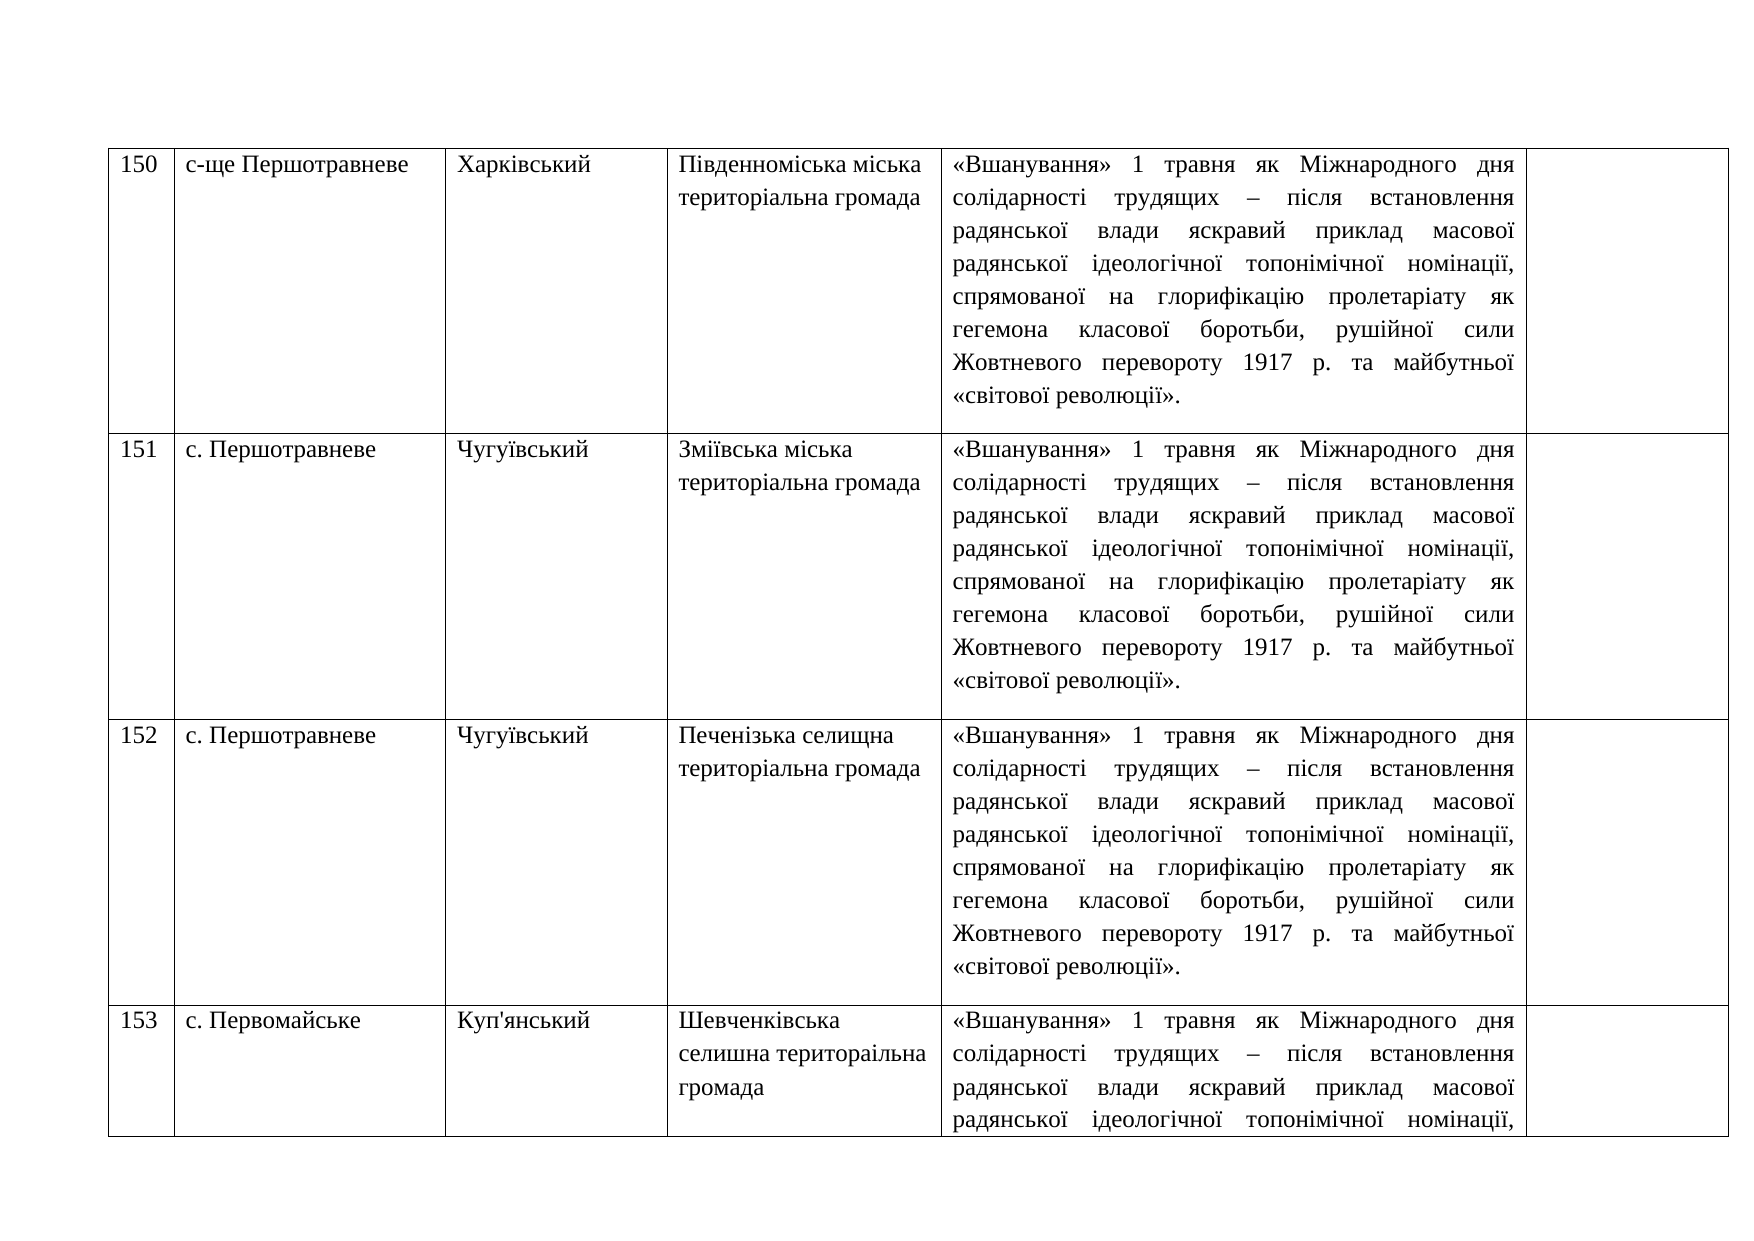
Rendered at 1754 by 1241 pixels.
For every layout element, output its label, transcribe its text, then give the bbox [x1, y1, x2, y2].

table_cell 153 [109, 1006, 174, 1136]
table_cell 152 [109, 720, 174, 1004]
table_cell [942, 1006, 1526, 1136]
table_cell [1527, 434, 1728, 719]
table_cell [942, 149, 1526, 433]
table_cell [668, 1006, 941, 1136]
table_cell с. Першотравневе [175, 434, 445, 719]
table_cell 150 [109, 149, 174, 433]
table_cell Печенізька селищна територіальна громада [668, 720, 941, 1004]
table_cell [1527, 1006, 1728, 1136]
table_cell Чугуївський [446, 434, 667, 719]
table_cell с. Первомайське [175, 1006, 445, 1136]
table_cell Чугуївський [446, 720, 667, 1004]
table_cell 151 [109, 434, 174, 719]
table_cell Зміївська міська територіальна громада [668, 434, 941, 719]
table_cell Харківський [446, 149, 667, 433]
table_cell с. Першотравневе [175, 720, 445, 1004]
table_cell [1527, 149, 1728, 433]
table_cell Куп'янський [446, 1006, 667, 1136]
table_cell с-ще Першотравневе [175, 149, 445, 433]
table_cell Південноміська міська територіальна громада [668, 149, 941, 433]
table_cell [1527, 720, 1728, 1004]
